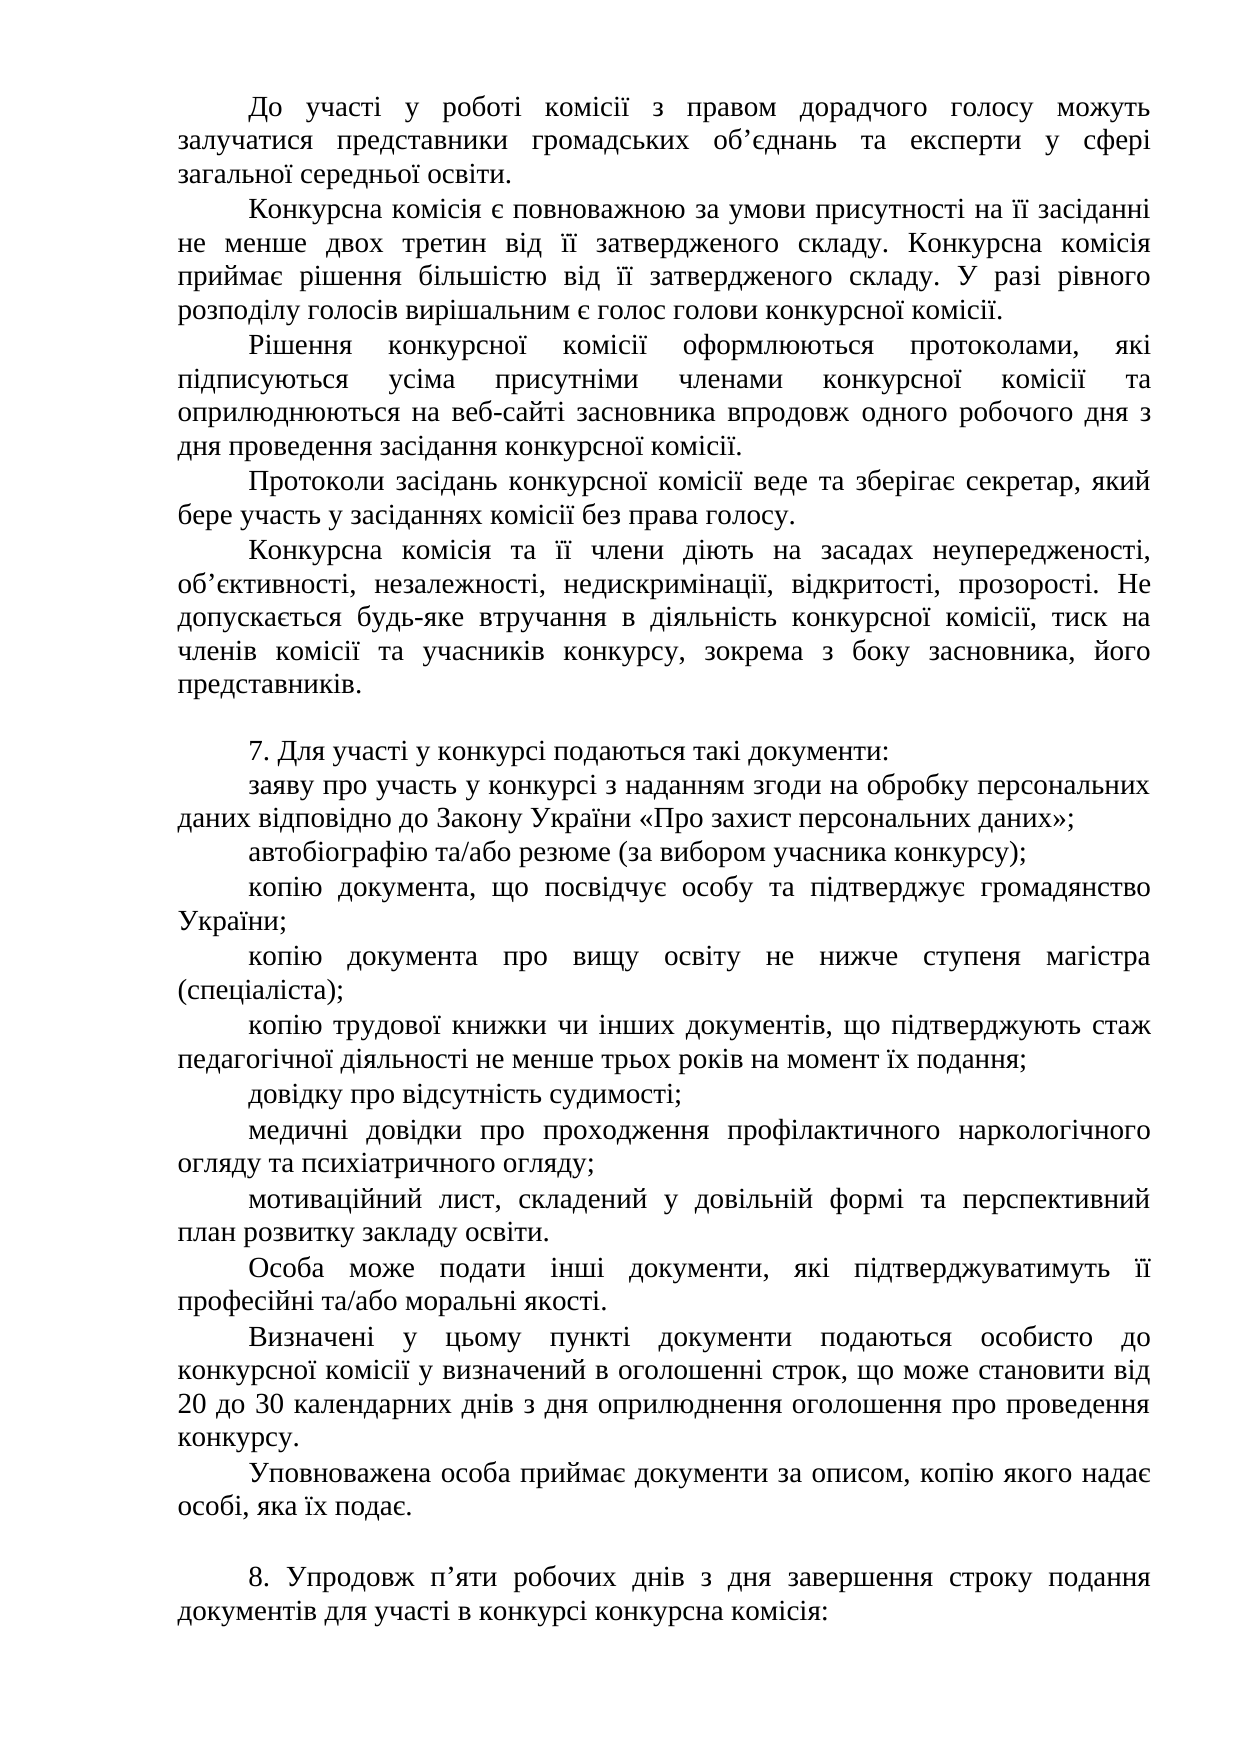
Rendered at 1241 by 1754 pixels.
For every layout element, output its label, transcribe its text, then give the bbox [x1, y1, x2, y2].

text Протоколи засідань конкурсної комісії веде та зберігає секретар, який бере участь у засіданнях комісії без права голосу. [177, 463, 1152, 530]
text копію документа, що посвідчує особу та підтверджує громадянство України; [177, 869, 1152, 937]
text мотиваційний лист, складений у довільній формі та перспективний план розвитку закладу освіти. [177, 1181, 1152, 1248]
text Рішення конкурсної комісії оформлюються протоколами, які підписуються усіма присутніми членами конкурсної комісії та оприлюднюються на веб-сайті засновника впродовж одного робочого дня з дня проведення засідання конкурсної комісії. [177, 327, 1152, 461]
text довідку про відсутність судимості; [177, 1076, 1152, 1110]
text До участі у роботі комісії з правом дорадчого голосу можуть залучатися представники громадських об’єднань та експерти у сфері загальної середньої освіти. [177, 89, 1152, 189]
text медичні довідки про проходження профілактичного наркологічного огляду та психіатричного огляду; [177, 1112, 1152, 1179]
text Конкурсна комісія та її члени діють на засадах неупередженості, об’єктивності, незалежності, недискримінації, відкритості, прозорості. Не допускається будь-яке втручання в діяльність конкурсної комісії, тиск на членів комісії та учасників конкурсу, зокрема з боку засновника, його представників. [177, 532, 1152, 700]
text Уповноважена особа приймає документи за описом, копію якого надає особі, яка їх подає. [177, 1455, 1152, 1522]
text 8. Упродовж п’яти робочих днів з дня завершення строку подання документів для участі в конкурсі конкурсна комісія: [177, 1559, 1152, 1626]
text копію документа про вищу освіту не нижче ступеня магістра (спеціаліста); [177, 938, 1152, 1006]
text заяву про участь у конкурсі з наданням згоди на обробку персональних даних відповідно до Закону України «Про захист персональних даних»; [177, 767, 1152, 834]
text автобіографію та/або резюме (за вибором учасника конкурсу); [177, 834, 1152, 868]
text 7. Для участі у конкурсі подаються такі документи: [177, 733, 1152, 767]
text копію трудової книжки чи інших документів, що підтверджують стаж педагогічної діяльності не менше трьох років на момент їх подання; [177, 1007, 1152, 1074]
text Конкурсна комісія є повноважною за умови присутності на її засіданні не менше двох третин від її затвердженого складу. Конкурсна комісія приймає рішення більшістю від її затвердженого складу. У разі рівного розподілу голосів вирішальним є голос голови конкурсної комісії. [177, 191, 1152, 325]
text Визначені у цьому пункті документи подаються особисто до конкурсної комісії у визначений в оголошенні строк, що може становити від 20 до 30 календарних днів з дня оприлюднення оголошення про проведення конкурсу. [177, 1319, 1152, 1453]
text Особа може подати інші документи, які підтверджуватимуть її професійні та/або моральні якості. [177, 1250, 1152, 1317]
